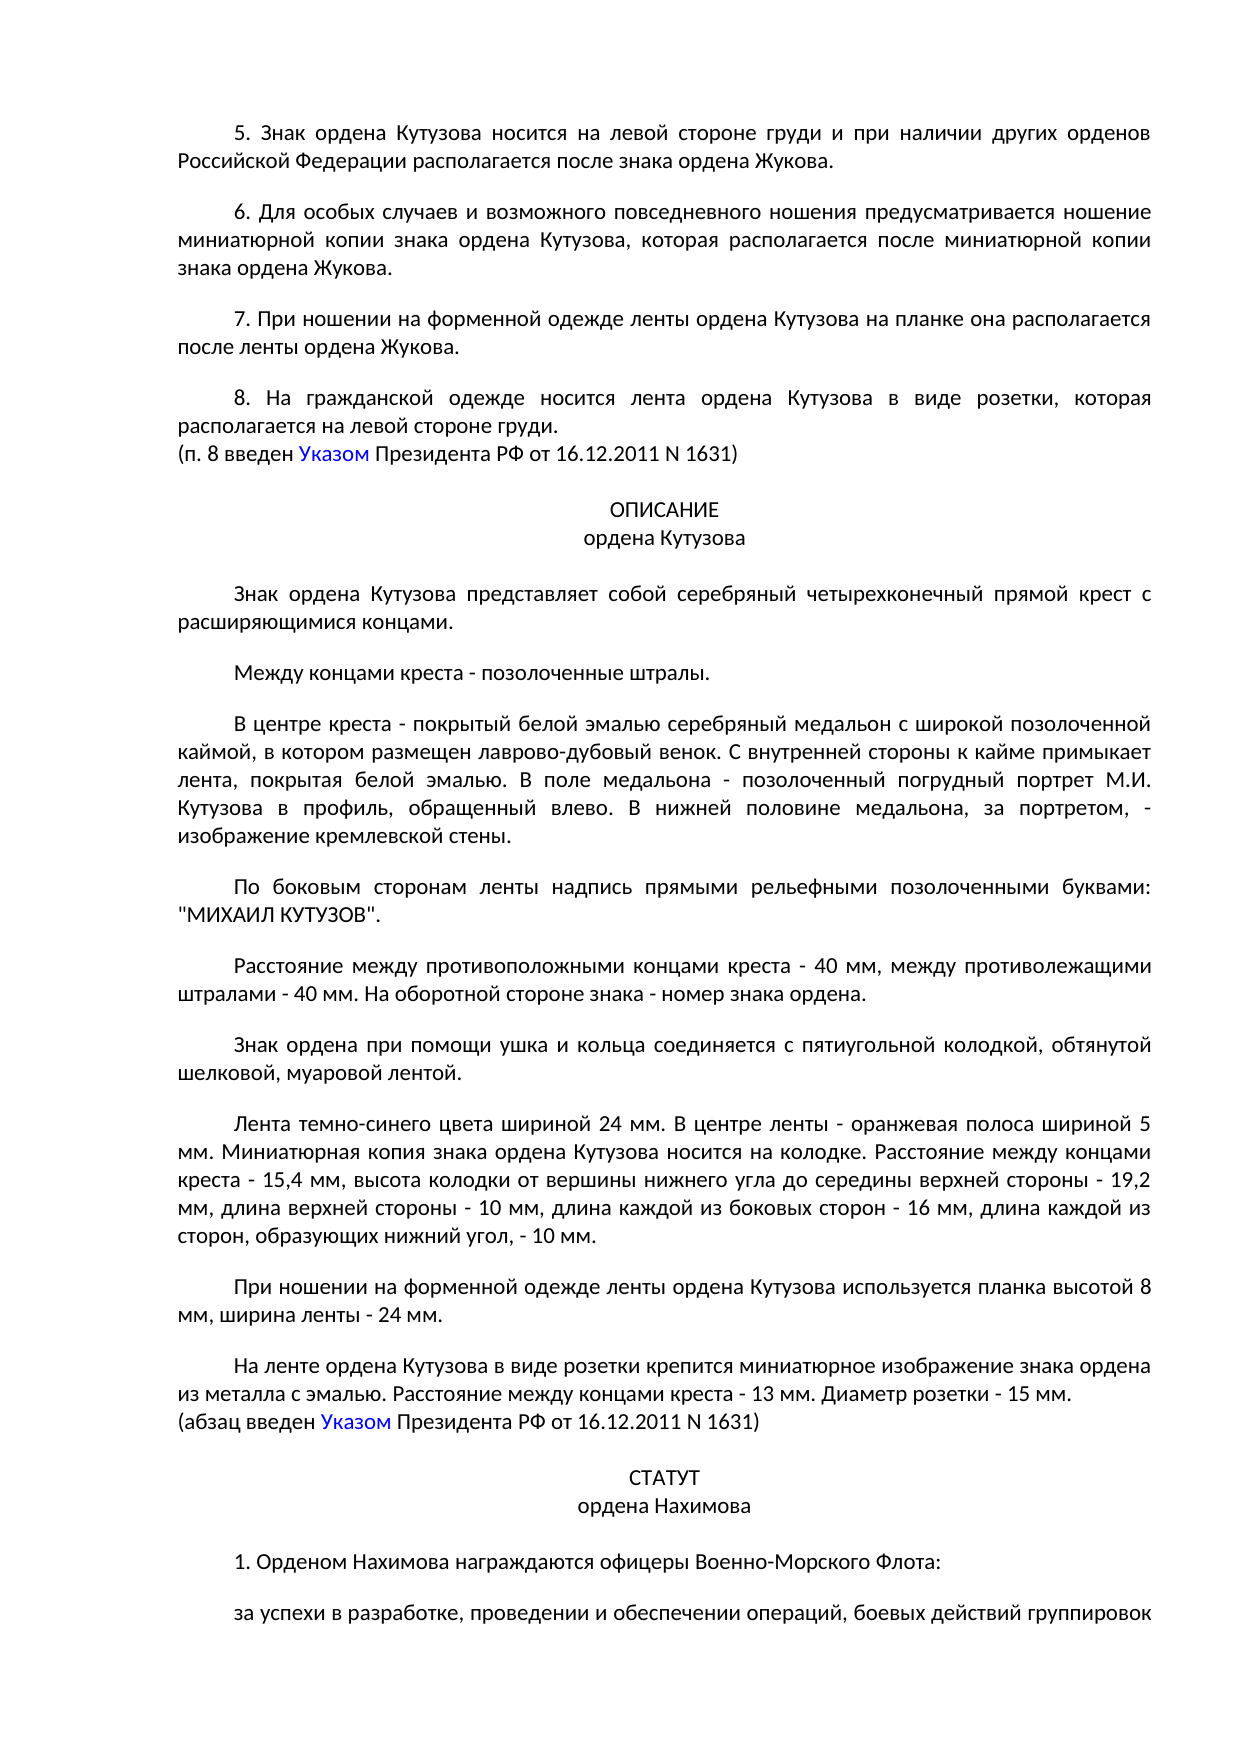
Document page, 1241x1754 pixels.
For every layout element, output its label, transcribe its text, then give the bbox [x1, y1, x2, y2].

text Знак ордена Кутузова представляет собой серебряный четырехконечный прямой крест с расширяющимися концами. [177, 579, 1152, 635]
text Знак ордена при помощи ушка и кольца соединяется с пятиугольной колодкой, обтянутой шелковой, муаровой лентой. [177, 1030, 1152, 1086]
text СТАТУТ [177, 1463, 1152, 1491]
text 8. На гражданской одежде носится лента ордена Кутузова в виде розетки, которая располагается на левой стороне груди. [177, 383, 1152, 439]
text Лента темно-синего цвета шириной 24 мм. В центре ленты - оранжевая полоса шириной 5 мм. Миниатюрная копия знака ордена Кутузова носится на колодке. Расстояние между концами креста - 15,4 мм, высота колодки от вершины нижнего угла до середины верхней стороны - 19,2 мм, длина верхней стороны - 10 мм, длина каждой из боковых сторон - 16 мм, длина каждой из сторон, образующих нижний угол, - 10 мм. [177, 1109, 1152, 1249]
text 7. При ношении на форменной одежде ленты ордена Кутузова на планке она располагается после ленты ордена Жукова. [177, 304, 1152, 360]
text ордена Нахимова [177, 1491, 1152, 1519]
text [177, 1598, 1152, 1626]
text ОПИСАНИЕ [177, 495, 1152, 523]
text По боковым сторонам ленты надпись прямыми рельефными позолоченными буквами: "МИХАИЛ КУТУЗОВ". [177, 872, 1152, 928]
text При ношении на форменной одежде ленты ордена Кутузова используется планка высотой 8 мм, ширина ленты - 24 мм. [177, 1272, 1152, 1328]
text 6. Для особых случаев и возможного повседневного ношения предусматривается ношение миниатюрной копии знака ордена Кутузова, которая располагается после миниатюрной копии знака ордена Жукова. [177, 197, 1152, 281]
text (п. 8 введен Указом Президента РФ от 16.12.2011 N 1631) [177, 439, 1152, 467]
text 1. Орденом Нахимова награждаются офицеры Военно-Морского Флота: [177, 1547, 1152, 1575]
text В центре креста - покрытый белой эмалью серебряный медальон с широкой позолоченной каймой, в котором размещен лаврово-дубовый венок. С внутренней стороны к кайме примыкает лента, покрытая белой эмалью. В поле медальона - позолоченный погрудный портрет М.И. Кутузова в профиль, обращенный влево. В нижней половине медальона, за портретом, - изображение кремлевской стены. [177, 709, 1152, 849]
text На ленте ордена Кутузова в виде розетки крепится миниатюрное изображение знака ордена из металла с эмалью. Расстояние между концами креста - 13 мм. Диаметр розетки - 15 мм. [177, 1351, 1152, 1407]
text Между концами креста - позолоченные штралы. [177, 658, 1152, 686]
text 5. Знак ордена Кутузова носится на левой стороне груди и при наличии других орденов Российской Федерации располагается после знака ордена Жукова. [177, 118, 1152, 174]
text ордена Кутузова [177, 523, 1152, 551]
text Расстояние между противоположными концами креста - 40 мм, между противолежащими штралами - 40 мм. На оборотной стороне знака - номер знака ордена. [177, 951, 1152, 1007]
text (абзац введен Указом Президента РФ от 16.12.2011 N 1631) [177, 1407, 1152, 1435]
